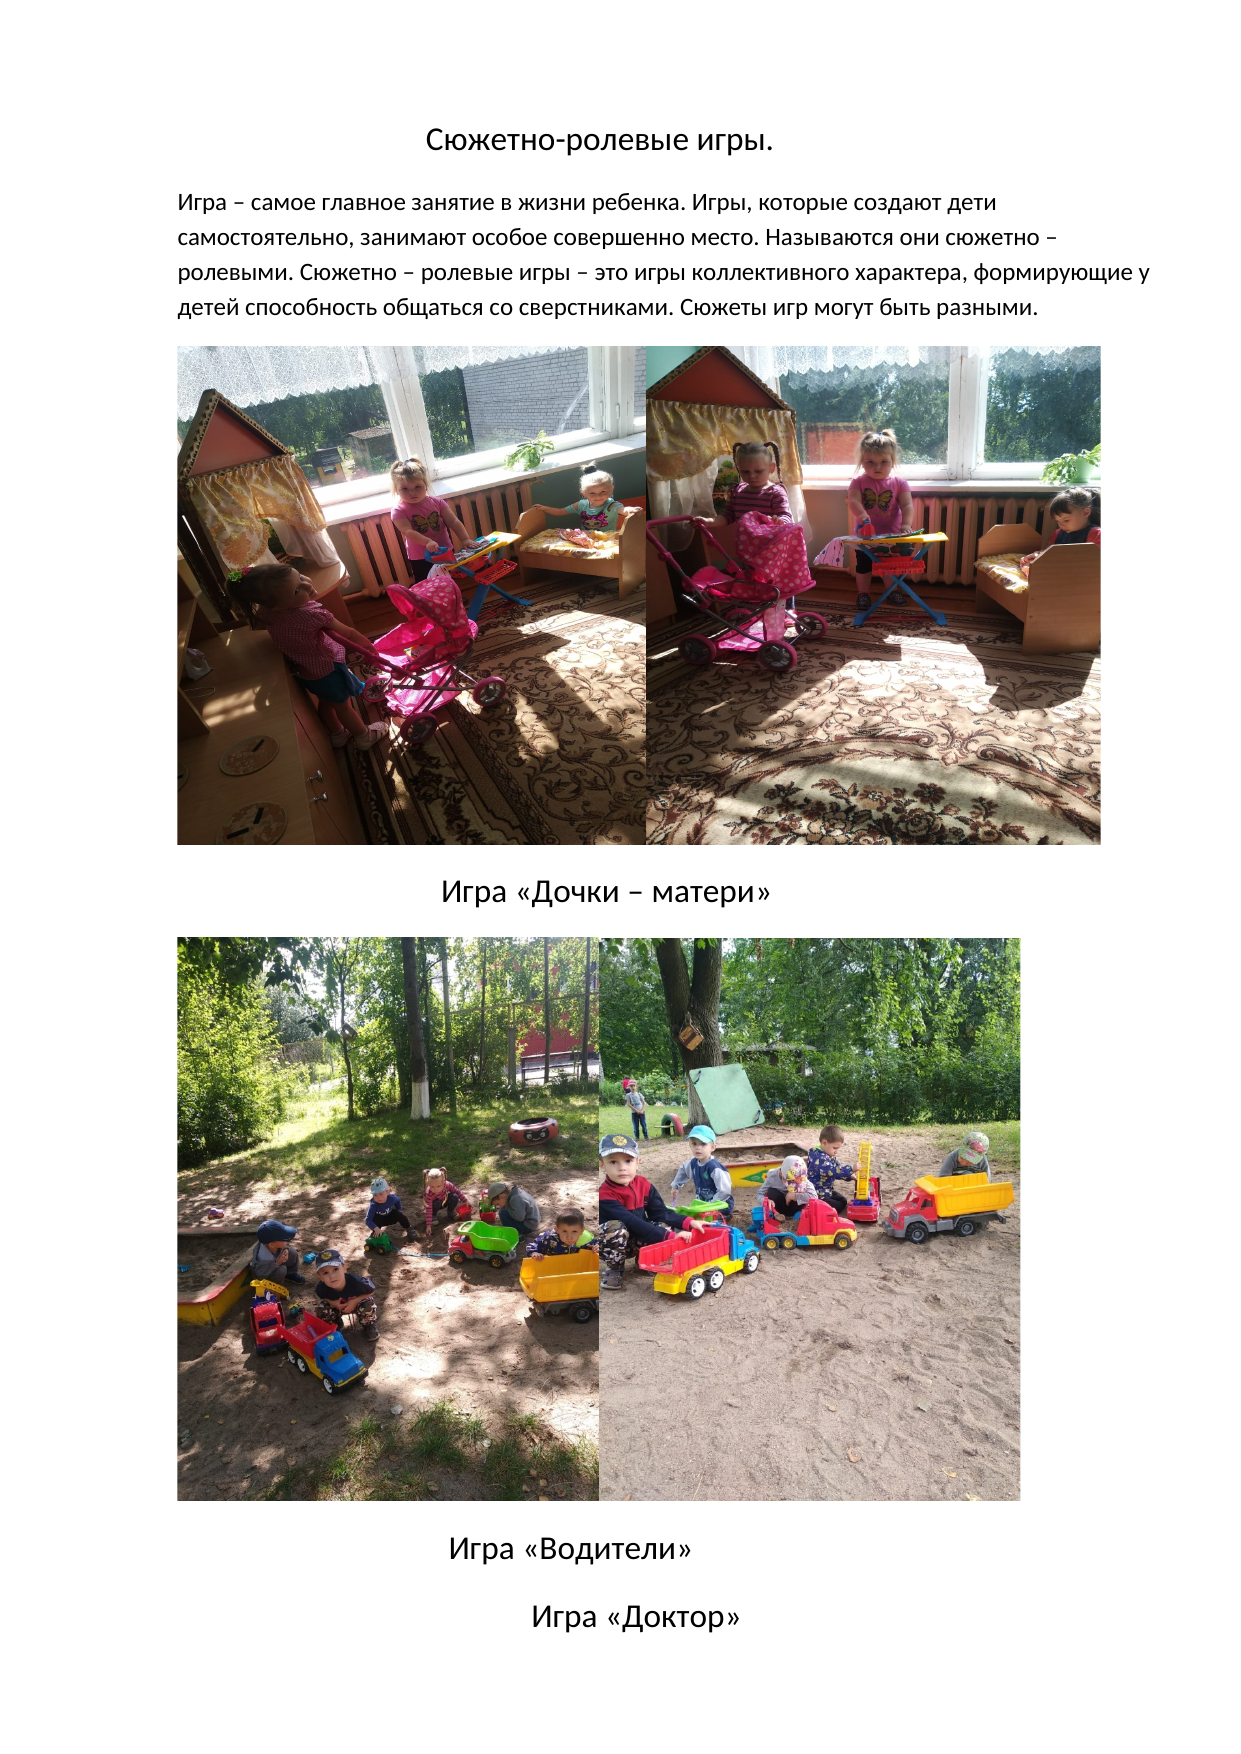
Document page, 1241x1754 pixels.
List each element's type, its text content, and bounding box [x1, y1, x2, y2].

picture [177, 346, 1101, 845]
text Игра «Дочки – матери» [177, 870, 1152, 911]
text Сюжетно-ролевые игры. [177, 118, 1152, 159]
text Игра – самое главное занятие в жизни ребенка. Игры, которые создают дети самостоятельно, занимают особое совершенно место. Называются они сюжетно – ролевыми. Сюжетно – ролевые игры – это игры коллективного характера, формирующие у детей способность общаться со сверстниками. Сюжеты игр могут быть разными. [177, 186, 1152, 321]
picture [177, 937, 1021, 1501]
text Игра «Водители» [177, 1527, 1152, 1568]
text Игра «Доктор» [177, 1594, 1152, 1635]
